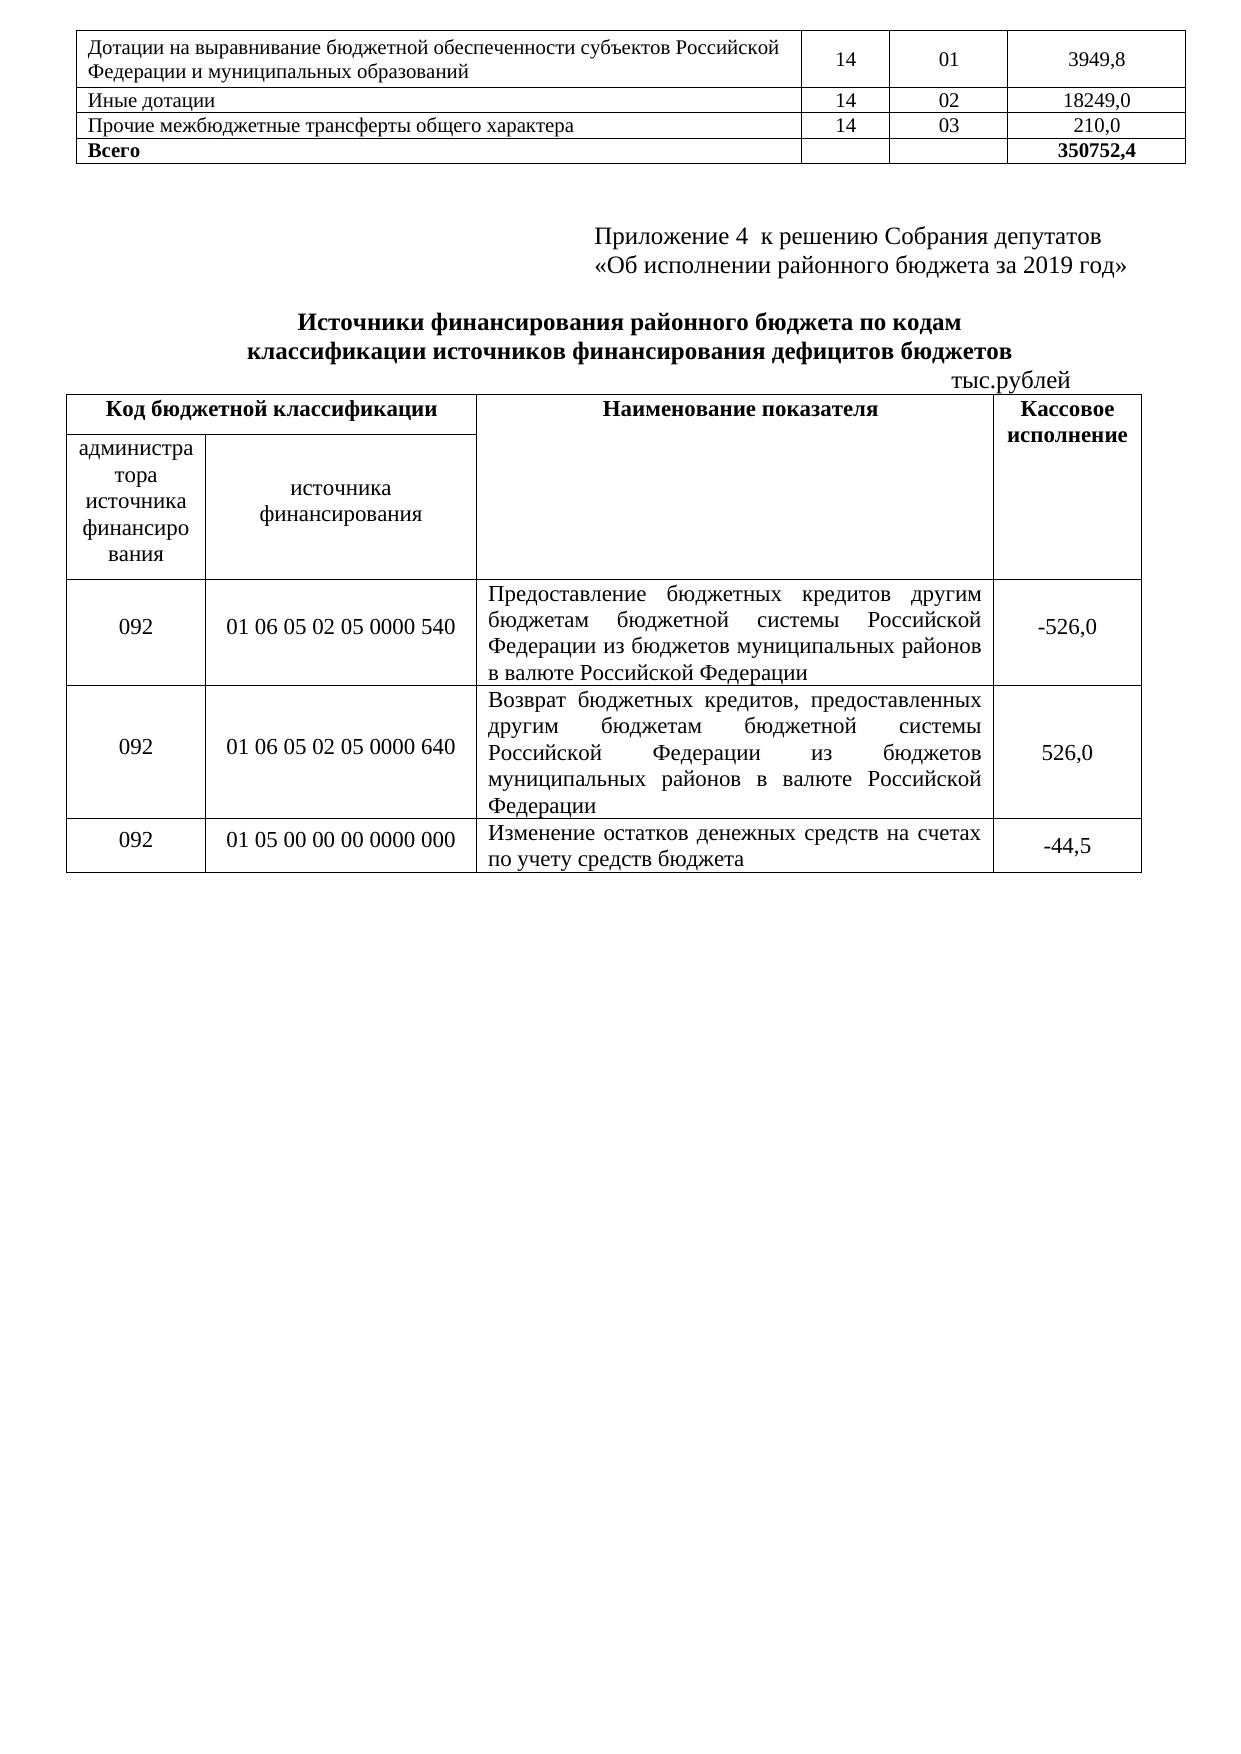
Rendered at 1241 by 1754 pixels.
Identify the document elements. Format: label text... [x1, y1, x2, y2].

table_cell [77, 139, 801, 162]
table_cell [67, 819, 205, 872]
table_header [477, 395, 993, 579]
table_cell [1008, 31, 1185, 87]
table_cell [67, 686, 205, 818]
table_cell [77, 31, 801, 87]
text Источники финансирования районного бюджета по кодам [78, 307, 1181, 336]
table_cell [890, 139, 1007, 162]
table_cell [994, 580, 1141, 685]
text тыс.рублей [78, 365, 1181, 393]
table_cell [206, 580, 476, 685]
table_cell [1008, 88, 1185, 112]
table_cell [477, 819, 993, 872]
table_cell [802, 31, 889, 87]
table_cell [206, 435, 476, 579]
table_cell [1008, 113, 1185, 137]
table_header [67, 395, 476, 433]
text «Об исполнении районного бюджета за 2019 год» [594, 250, 1181, 278]
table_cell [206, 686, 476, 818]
text Приложение 4 к решению Собрания депутатов [594, 221, 1181, 250]
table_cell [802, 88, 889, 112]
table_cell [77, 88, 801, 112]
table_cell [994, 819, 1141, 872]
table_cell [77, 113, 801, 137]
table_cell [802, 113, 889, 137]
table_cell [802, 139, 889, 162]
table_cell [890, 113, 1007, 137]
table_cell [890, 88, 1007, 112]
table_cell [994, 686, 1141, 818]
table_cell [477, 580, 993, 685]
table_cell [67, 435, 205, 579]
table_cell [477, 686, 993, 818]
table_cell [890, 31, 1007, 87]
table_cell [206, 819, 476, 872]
text классификации источников финансирования дефицитов бюджетов [78, 336, 1181, 365]
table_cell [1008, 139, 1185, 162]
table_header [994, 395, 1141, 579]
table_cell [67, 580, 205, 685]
